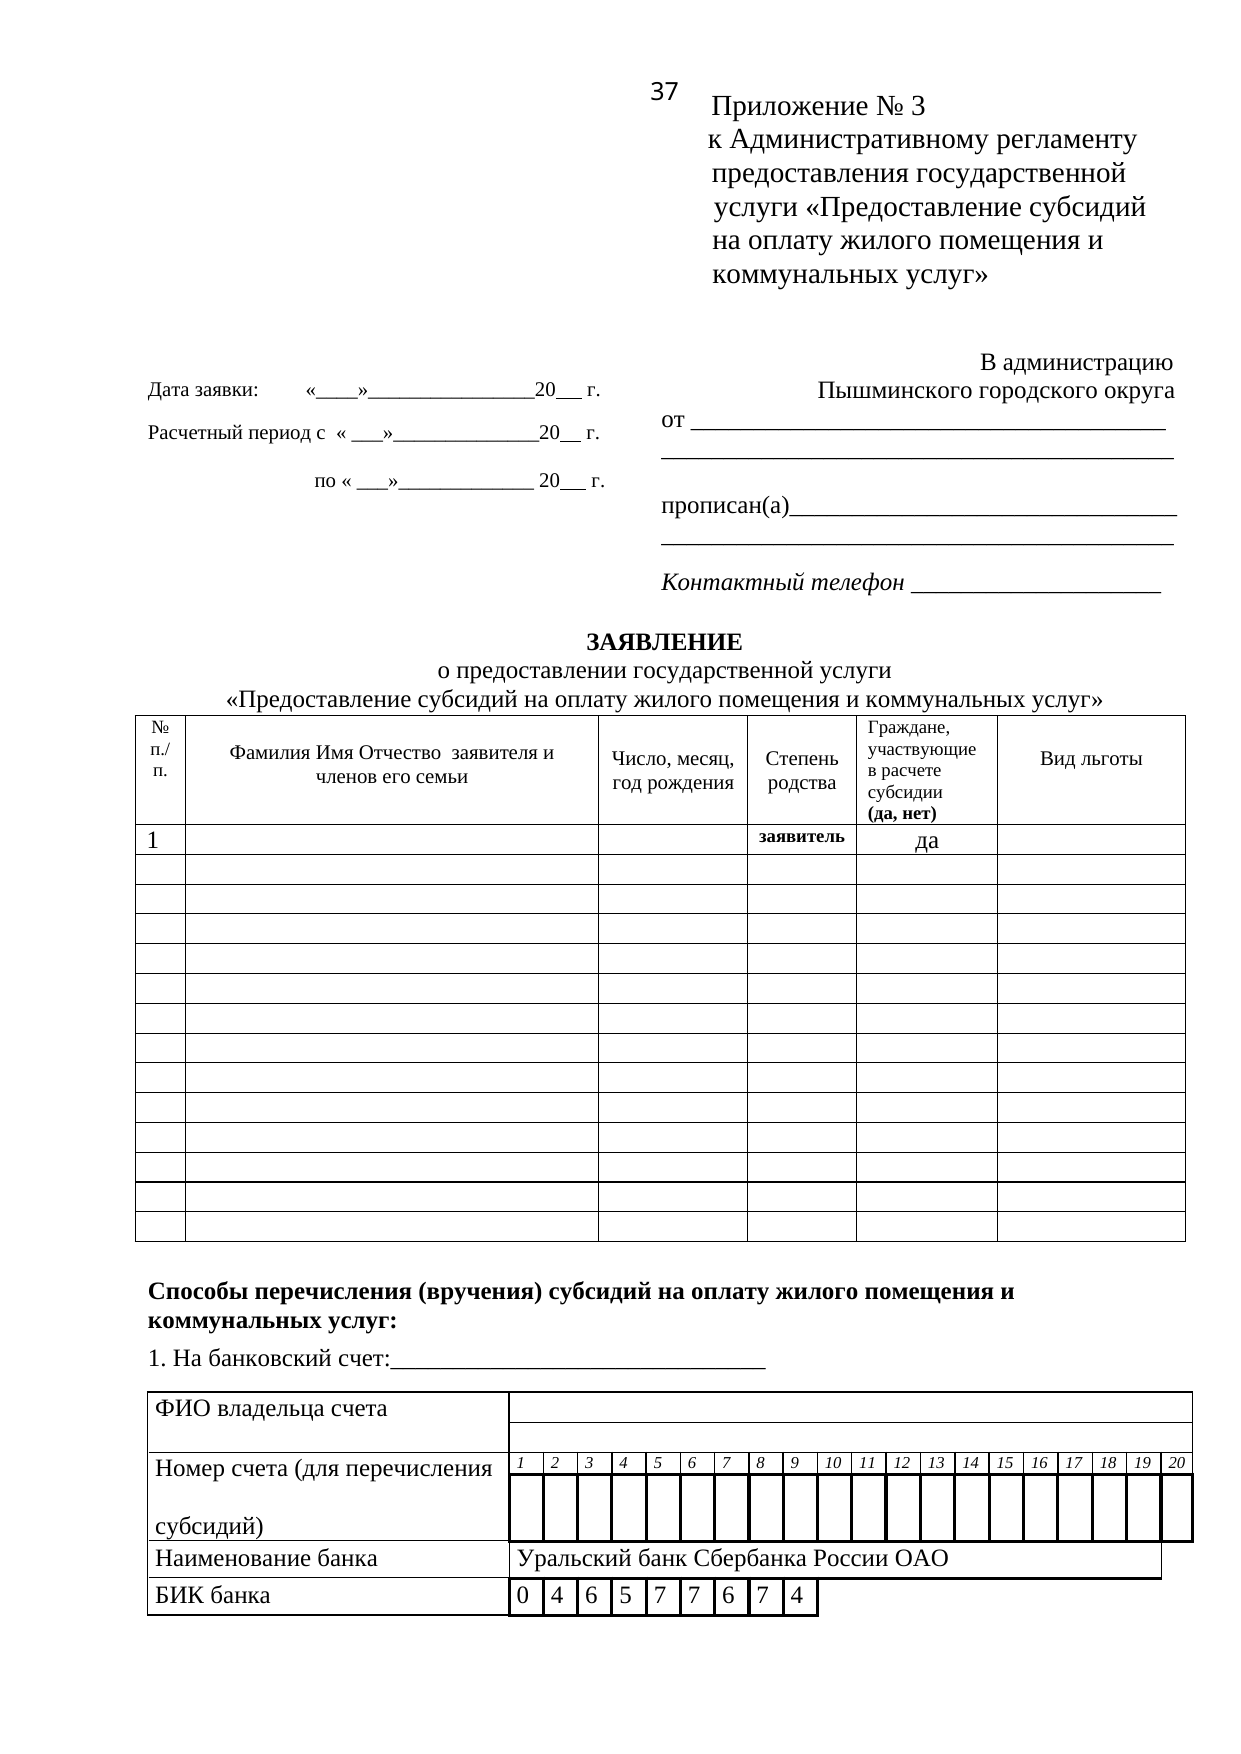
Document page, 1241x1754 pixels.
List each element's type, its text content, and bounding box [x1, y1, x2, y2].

table_cell [1094, 1476, 1125, 1539]
table_cell [599, 1183, 747, 1211]
table_cell [579, 1476, 610, 1539]
table_cell [751, 1476, 782, 1539]
table_cell 12 [887, 1453, 920, 1472]
table_cell [857, 1153, 997, 1181]
table_cell [998, 825, 1185, 854]
table_cell [748, 885, 856, 913]
table_cell [998, 974, 1185, 1003]
table_cell [186, 1183, 598, 1211]
table_header Вид льготы [998, 716, 1185, 824]
table_header Степень родства [748, 716, 856, 824]
table_cell [956, 1476, 988, 1539]
table_cell [186, 1153, 598, 1181]
table_header Дата заявки: «____»________________20 г. Расчетный период с « ___»______________20 г. по « ___»_____________ 20 г. [136, 88, 650, 627]
table_cell [186, 825, 598, 854]
table_cell [748, 944, 856, 973]
table_cell 1 [510, 1453, 543, 1472]
table_cell [888, 1476, 919, 1539]
table_cell [186, 1004, 598, 1032]
table_header [510, 1393, 1192, 1421]
table_cell 10 [818, 1453, 851, 1472]
text ЗАЯВЛЕНИЕ [148, 627, 1181, 655]
table_cell [599, 944, 747, 973]
table_cell БИК банка [148, 1578, 508, 1614]
table_cell [748, 914, 856, 943]
table_cell 7 [682, 1580, 713, 1614]
table_cell [136, 1153, 185, 1181]
table_cell [511, 1476, 542, 1539]
table_cell [857, 885, 997, 913]
table_header Граждане, участвующие в расчете субсидии (да, нет) [857, 716, 997, 824]
table_cell 19 [1127, 1453, 1160, 1472]
table_cell [998, 1063, 1185, 1092]
table_cell 1 [136, 825, 185, 854]
table_cell [186, 885, 598, 913]
table_cell 5 [647, 1453, 680, 1472]
table_cell 7 [715, 1453, 748, 1472]
table_cell [1059, 1476, 1091, 1539]
table_cell [136, 1212, 185, 1241]
table_cell [613, 1476, 645, 1539]
table_cell [545, 1476, 576, 1539]
table_cell [136, 1093, 185, 1122]
table_cell 7 [751, 1580, 782, 1614]
table_cell [857, 974, 997, 1003]
table_cell [136, 1034, 185, 1062]
table_cell 4 [545, 1580, 576, 1614]
table_cell 9 [784, 1453, 817, 1472]
table_cell 3 [578, 1453, 611, 1472]
table_cell 0 [511, 1580, 542, 1614]
table_cell [857, 1034, 997, 1062]
table_header № п./п. [136, 716, 185, 824]
table_cell [136, 1004, 185, 1032]
table_cell [186, 914, 598, 943]
table_cell [748, 1063, 856, 1092]
table_cell [853, 1476, 884, 1539]
table_cell 2 [544, 1453, 577, 1472]
table_cell [599, 1034, 747, 1062]
table_cell [186, 974, 598, 1003]
table_cell 14 [956, 1453, 988, 1472]
table_cell [186, 1123, 598, 1152]
table_cell [599, 825, 747, 854]
table_cell [186, 1093, 598, 1122]
table_cell [186, 855, 598, 883]
table_cell [716, 1476, 747, 1539]
table_cell [748, 1004, 856, 1032]
table_cell [998, 1004, 1185, 1032]
table_cell 18 [1093, 1453, 1126, 1472]
table_cell [748, 1034, 856, 1062]
table_cell [136, 1123, 185, 1152]
table_cell Уральский банк Сбербанка России ОАО [510, 1543, 1161, 1577]
table_cell [857, 1063, 997, 1092]
table_cell [599, 855, 747, 883]
table_cell [599, 914, 747, 943]
table_cell [998, 944, 1185, 973]
text Способы перечисления (вручения) субсидий на оплату жилого помещения и коммунальных услуг: [148, 1276, 1181, 1333]
table_cell [136, 1063, 185, 1092]
table_cell [857, 1183, 997, 1211]
text 1. На банковский счет:______________________________ [148, 1343, 1181, 1372]
table_cell [998, 1034, 1185, 1062]
text о предоставлении государственной услуги [148, 655, 1181, 684]
table_cell [857, 944, 997, 973]
table_cell [785, 1476, 816, 1539]
table_cell [998, 1123, 1185, 1152]
table_cell [136, 944, 185, 973]
table_cell [599, 1153, 747, 1181]
table_cell 7 [648, 1580, 679, 1614]
table_cell [857, 855, 997, 883]
table_cell [857, 1004, 997, 1032]
table_cell [136, 1183, 185, 1211]
table_cell [136, 914, 185, 943]
table_cell 4 [785, 1580, 816, 1614]
table_cell [186, 944, 598, 973]
table_cell [819, 1476, 850, 1539]
table_cell 17 [1059, 1453, 1092, 1472]
table_header Число, месяц, год рождения [599, 716, 747, 824]
table_cell [748, 1212, 856, 1241]
table_cell [748, 1123, 856, 1152]
table_cell [1128, 1476, 1159, 1539]
table_cell 6 [716, 1580, 747, 1614]
table_cell [998, 885, 1185, 913]
table_cell 15 [990, 1453, 1023, 1472]
table_cell 8 [750, 1453, 782, 1472]
table_cell [748, 1093, 856, 1122]
table_cell да [857, 825, 997, 854]
table_cell [748, 855, 856, 883]
table_cell [998, 914, 1185, 943]
table_header Фамилия Имя Отчество заявителя и членов его семьи [186, 716, 598, 824]
table_cell 5 [613, 1580, 645, 1614]
table_cell заявитель [748, 825, 856, 854]
table_cell 16 [1024, 1453, 1057, 1472]
table_cell [748, 1183, 856, 1211]
text «Предоставление субсидий на оплату жилого помещения и коммунальных услуг» [148, 684, 1181, 713]
table_cell 13 [921, 1453, 954, 1472]
table_cell [998, 1093, 1185, 1122]
table_cell [599, 974, 747, 1003]
table_cell [748, 1153, 856, 1181]
table_cell [857, 1212, 997, 1241]
table_cell [1025, 1476, 1056, 1539]
table_cell 11 [852, 1453, 885, 1472]
table_cell Наименование банка [148, 1541, 509, 1577]
table_cell [510, 1423, 1192, 1452]
table_cell [599, 1093, 747, 1122]
table_cell [991, 1476, 1022, 1539]
table_cell [998, 1183, 1185, 1211]
table_cell 6 [579, 1580, 610, 1614]
table_cell [748, 974, 856, 1003]
table_cell [998, 1153, 1185, 1181]
table_header ФИО владельца счета [148, 1393, 508, 1452]
table_cell [599, 1004, 747, 1032]
table_cell [186, 1063, 598, 1092]
table_cell [648, 1476, 679, 1539]
table_cell [599, 885, 747, 913]
table_cell [857, 1123, 997, 1152]
table_cell 20 [1162, 1453, 1192, 1472]
table_cell Номер счета (для перечисления субсидий) [148, 1453, 508, 1539]
table_cell [922, 1476, 953, 1539]
table_cell [599, 1212, 747, 1241]
table_cell 6 [681, 1453, 714, 1472]
table_cell [998, 1212, 1185, 1241]
table_cell [599, 1123, 747, 1152]
table_cell [682, 1476, 713, 1539]
table_cell 4 [613, 1453, 645, 1472]
table_cell [136, 974, 185, 1003]
table_cell [136, 855, 185, 883]
table_cell [599, 1063, 747, 1092]
table_cell [1163, 1476, 1191, 1539]
table_cell [857, 914, 997, 943]
table_cell [186, 1212, 598, 1241]
table_cell [998, 855, 1185, 883]
table_header Приложение № 3 к Административному регламенту предоставления государственной услуги «Предоставление субсидий на оплату жилого помещения и коммунальных услуг» В администрацию Пышминского городского округа от ______________________________________ _________________________________________ прописан(а)_______________________________ _________________________________________ Контактный телефон ____________________ [650, 88, 1188, 627]
table_cell [186, 1034, 598, 1062]
table_cell [857, 1093, 997, 1122]
table_cell [136, 885, 185, 913]
